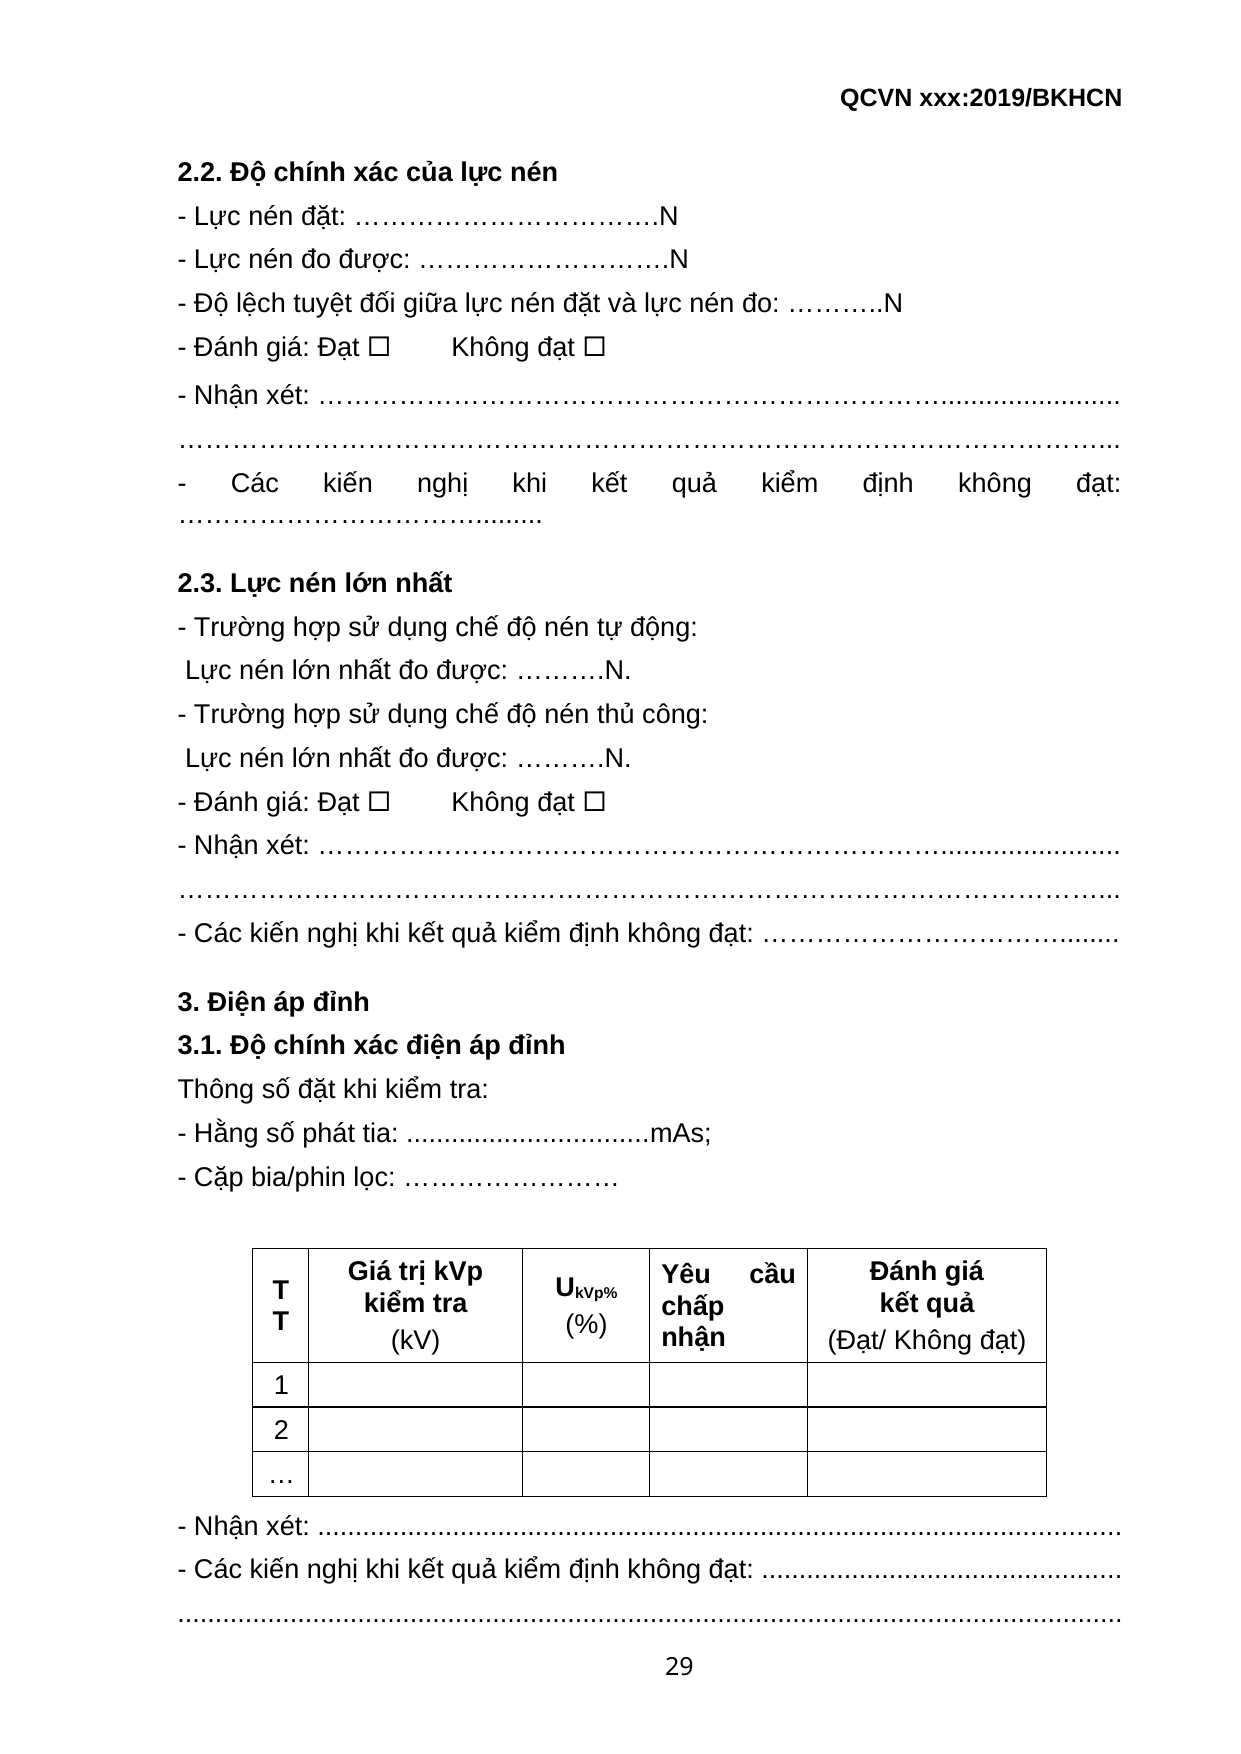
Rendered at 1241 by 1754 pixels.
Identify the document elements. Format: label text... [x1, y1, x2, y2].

text - Lực nén đặt: …………………………….N [177, 199, 1122, 231]
table_cell [523, 1363, 649, 1406]
table_cell [808, 1452, 1046, 1496]
table_header Yêu cầu chấp nhận [650, 1249, 807, 1362]
table_header UkVp% (%) [523, 1249, 649, 1362]
table_cell [650, 1452, 807, 1496]
text - Độ lệch tuyệt đối giữa lực nén đặt và lực nén đo: ………..N [177, 287, 1122, 318]
table_header Đánh giá kết quả (Đạt/ Không đạt) [808, 1249, 1046, 1362]
text - Đánh giá: Đạt Không đạt [177, 786, 1122, 817]
table_cell [309, 1452, 522, 1496]
table_cell [808, 1363, 1046, 1406]
table_cell [309, 1408, 522, 1451]
text …………………………………………………………………………………………... [177, 873, 1122, 904]
text - Lực nén đo được: ……………………….N [177, 243, 1122, 274]
text - Các kiến nghị khi kết quả kiểm định không đạt: ……………………………......... [177, 467, 1122, 529]
table_cell … [253, 1452, 308, 1496]
table_cell [523, 1452, 649, 1496]
text - Đánh giá: Đạt Không đạt [177, 331, 1122, 362]
text - Trường hợp sử dụng chế độ nén tự động: [177, 611, 1122, 642]
table_cell [309, 1363, 522, 1406]
text Thông số đặt khi kiểm tra: [177, 1073, 1122, 1104]
text - Nhận xét: ……………………………………………………………........................ [177, 379, 1122, 411]
text - Các kiến nghị khi kết quả kiểm định không đạt: [177, 1553, 1122, 1584]
text - Nhận xét: [177, 1509, 1122, 1541]
text 3. Điện áp đỉnh [177, 986, 1122, 1017]
text - Trường hợp sử dụng chế độ nén thủ công: [177, 698, 1122, 729]
table_cell [808, 1408, 1046, 1451]
table_cell [650, 1363, 807, 1406]
text Lực nén lớn nhất đo được: ……….N. [177, 742, 1122, 773]
table_header Giá trị kVp kiểm tra (kV) [309, 1249, 522, 1362]
table_cell 2 [253, 1408, 308, 1451]
text - Các kiến nghị khi kết quả kiểm định không đạt: ……………………………........ [177, 917, 1122, 948]
text 2.2. Độ chính xác của lực nén [177, 156, 1122, 187]
text - Nhận xét: ……………………………………………………………........................ [177, 829, 1122, 861]
table_cell [523, 1408, 649, 1451]
text Lực nén lớn nhất đo được: ……….N. [177, 654, 1122, 686]
text …………………………………………………………………………………………... [177, 423, 1122, 454]
table_header TT [253, 1249, 308, 1362]
table_cell [650, 1408, 807, 1451]
text 2.3. Lực nén lớn nhất [177, 567, 1122, 598]
text 3.1. Độ chính xác điện áp đỉnh [177, 1029, 1122, 1061]
text - Cặp bia/phin lọc: …………………… [177, 1161, 1122, 1192]
text - Hằng số phát tia: mAs; [177, 1117, 1122, 1148]
table_cell 1 [253, 1363, 308, 1406]
